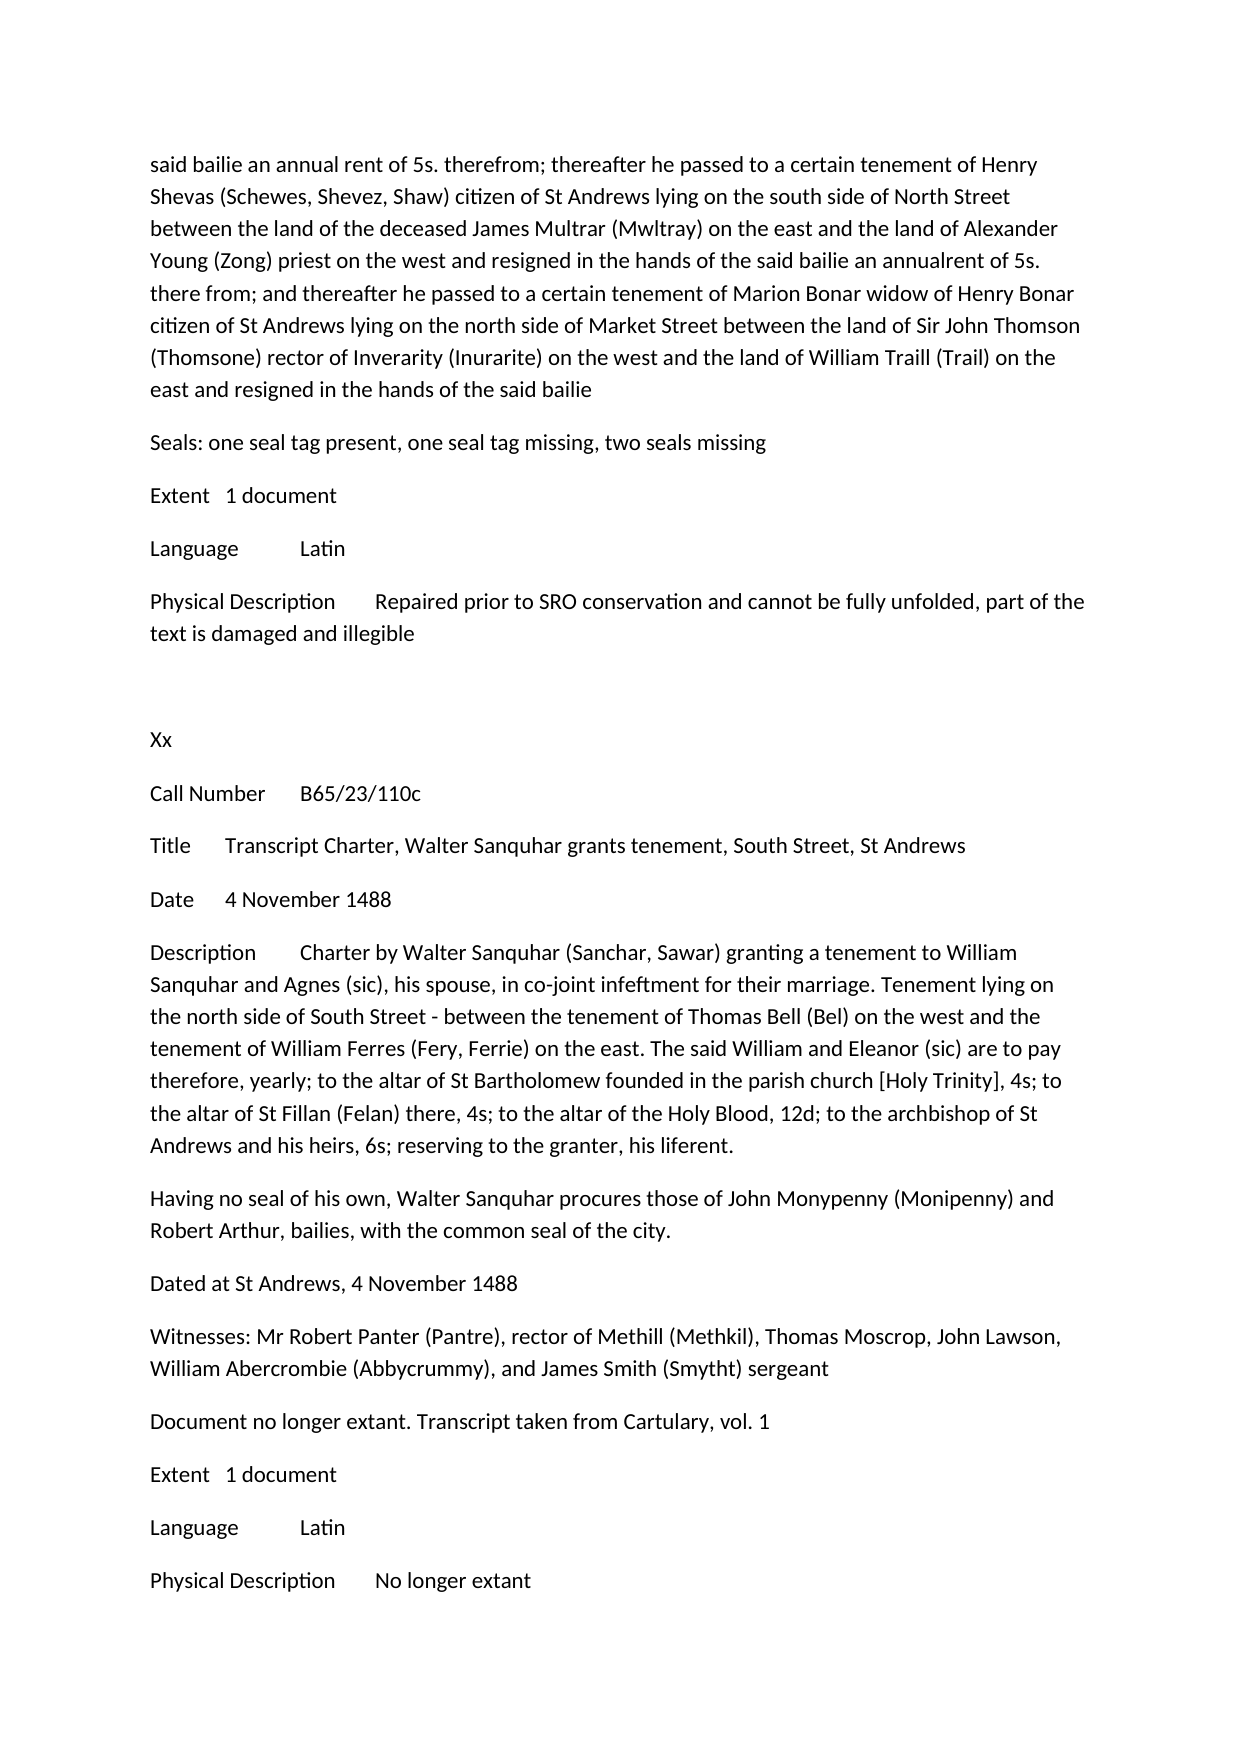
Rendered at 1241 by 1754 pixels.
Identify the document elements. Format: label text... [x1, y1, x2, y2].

text Date 4 November 1488 [150, 885, 1090, 913]
text Document no longer extant. Transcript taken from Cartulary, vol. 1 [150, 1407, 1090, 1435]
text Having no seal of his own, Walter Sanquhar procures those of John Monypenny (Monipenny) and Robert Arthur, bailies, with the common seal of the city. [150, 1184, 1090, 1244]
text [150, 150, 1090, 403]
text Xx [150, 726, 1090, 754]
text Physical Description Repaired prior to SRO conservation and cannot be fully unfolded, part of the text is damaged and illegible [150, 587, 1090, 648]
text Extent 1 document [150, 1460, 1090, 1488]
text Physical Description No longer extant [150, 1566, 1090, 1594]
text Extent 1 document [150, 481, 1090, 509]
text Language Latin [150, 534, 1090, 562]
text Dated at St Andrews, 4 November 1488 [150, 1269, 1090, 1297]
text Description Charter by Walter Sanquhar (Sanchar, Sawar) granting a tenement to William Sanquhar and Agnes (sic), his spouse, in co-joint infeftment for their marriage. Tenement lying on the north side of South Street - between the tenement of Thomas Bell (Bel) on the west and the tenement of William Ferres (Fery, Ferrie) on the east. The said William and Eleanor (sic) are to pay therefore, yearly; to the altar of St Bartholomew founded in the parish church [Holy Trinity], 4s; to the altar of St Fillan (Felan) there, 4s; to the altar of the Holy Blood, 12d; to the archbishop of St Andrews and his heirs, 6s; reserving to the granter, his liferent. [150, 938, 1090, 1159]
text Call Number B65/23/110c [150, 779, 1090, 807]
text Witnesses: Mr Robert Panter (Pantre), rector of Methill (Methkil), Thomas Moscrop, John Lawson, William Abercrombie (Abbycrummy), and James Smith (Smytht) sergeant [150, 1322, 1090, 1382]
text Seals: one seal tag present, one seal tag missing, two seals missing [150, 428, 1090, 456]
text Language Latin [150, 1513, 1090, 1541]
text Title Transcript Charter, Walter Sanquhar grants tenement, South Street, St Andrews [150, 832, 1090, 860]
